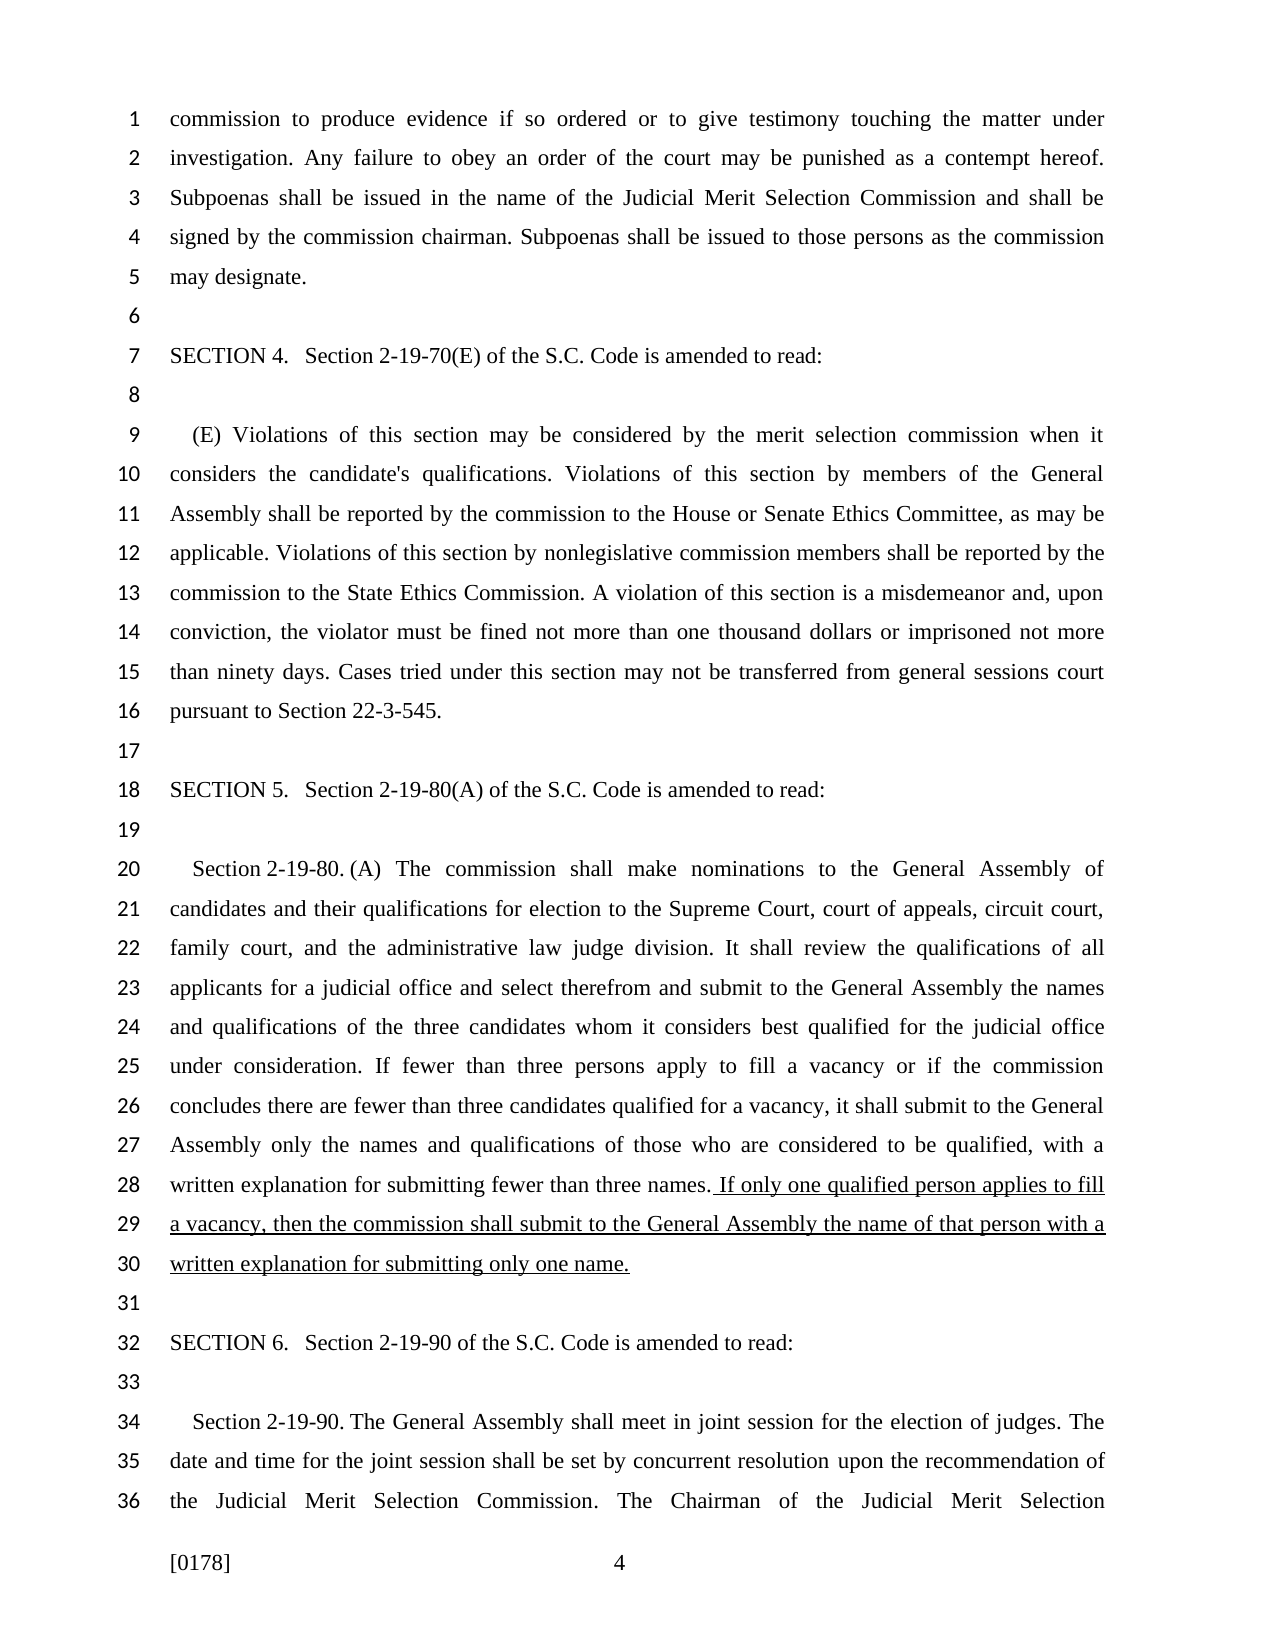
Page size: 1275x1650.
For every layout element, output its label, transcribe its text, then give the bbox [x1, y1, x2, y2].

text (E) Violations of this section may be considered by the merit selection commission when it considers the candidate's qualifications. Violations of this section by members of the General Assembly shall be reported by the commission to the House or Senate Ethics Committee, as may be applicable. Violations of this section by nonlegislative commission members shall be reported by the commission to the State Ethics Commission. A violation of this section is a misdemeanor and, upon conviction, the violator must be fined not more than one thousand dollars or imprisoned not more than ninety days. Cases tried under this section may not be transferred from general sessions court pursuant to Section 22‑3‑545. [169, 421, 1106, 723]
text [169, 1408, 1106, 1513]
text Section 2‑19‑80. (A) The commission shall make nominations to the General Assembly of candidates and their qualifications for election to the Supreme Court, court of appeals, circuit court, family court, and the administrative law judge division. It shall review the qualifications of all applicants for a judicial office and select therefrom and submit to the General Assembly the names and qualifications of the three candidates whom it considers best qualified for the judicial office under consideration. If fewer than three persons apply to fill a vacancy or if the commission concludes there are fewer than three candidates qualified for a vacancy, it shall submit to the General Assembly only the names and qualifications of those who are considered to be qualified, with a written explanation for submitting fewer than three names. If only one qualified person applies to fill a vacancy, then the commission shall submit to the General Assembly the name of that person with a written explanation for submitting only one name. [169, 855, 1106, 1233]
text SECTION 4. Section 2‑19‑70(E) of the S.C. Code is amended to read: [169, 342, 1106, 368]
text SECTION 5. Section 2‑19‑80(A) of the S.C. Code is amended to read: [169, 776, 1106, 802]
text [169, 105, 1106, 289]
text SECTION 6. Section 2‑19‑90 of the S.C. Code is amended to read: [169, 1329, 1106, 1355]
